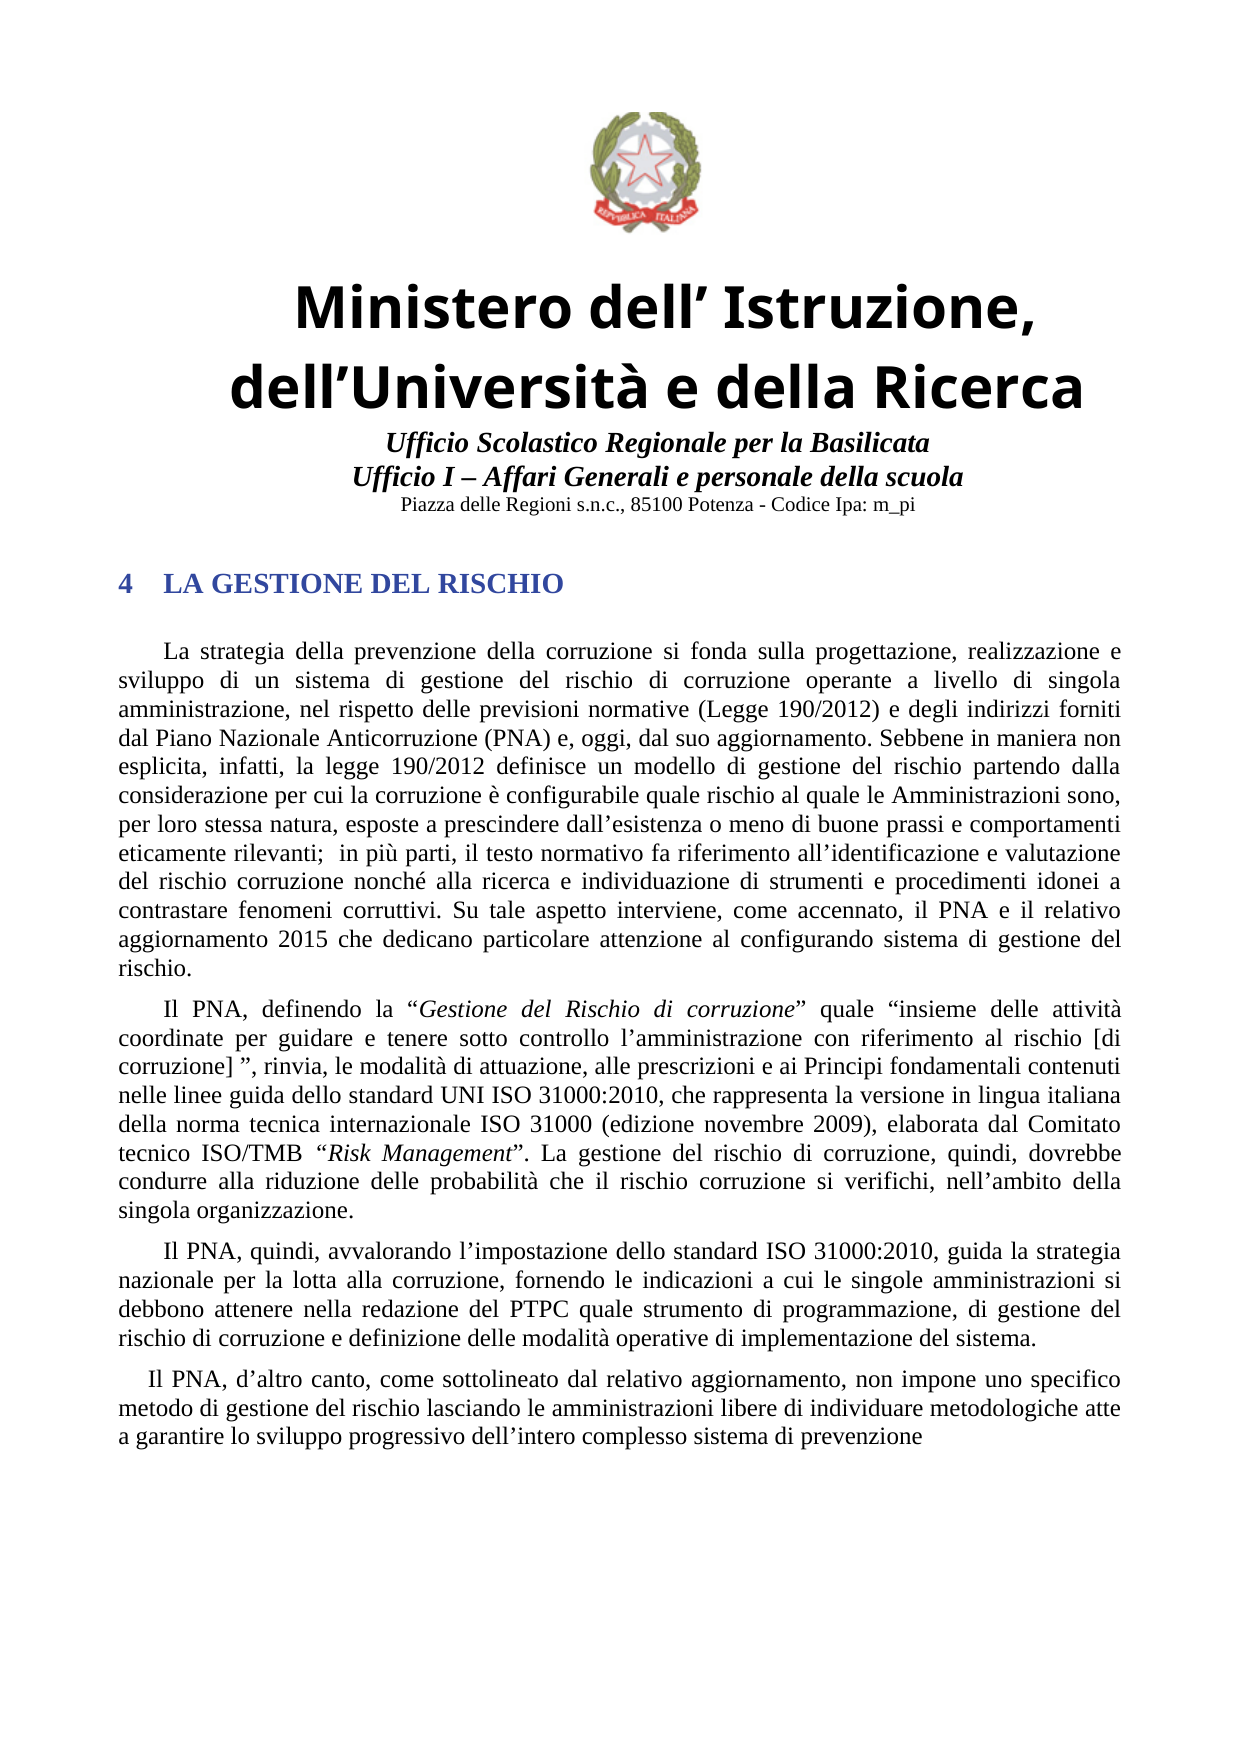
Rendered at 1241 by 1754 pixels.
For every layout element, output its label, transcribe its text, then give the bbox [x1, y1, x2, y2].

text Il PNA, quindi, avvalorando l’impostazione dello standard ISO 31000:2010, guida la strategia nazionale per la lotta alla corruzione, fornendo le indicazioni a cui le singole amministrazioni si debbono attenere nella redazione del PTPC quale strumento di programmazione, di gestione del rischio di corruzione e definizione delle modalità operative di implementazione del sistema. [118, 1236, 1122, 1351]
text La strategia della prevenzione della corruzione si fonda sulla progettazione, realizzazione e sviluppo di un sistema di gestione del rischio di corruzione operante a livello di singola amministrazione, nel rispetto delle previsioni normative (Legge 190/2012) e degli indirizzi forniti dal Piano Nazionale Anticorruzione (PNA) e, oggi, dal suo aggiornamento. Sebbene in maniera non esplicita, infatti, la legge 190/2012 definisce un modello di gestione del rischio partendo dalla considerazione per cui la corruzione è configurabile quale rischio al quale le Amministrazioni sono, per loro stessa natura, esposte a prescindere dall’esistenza o meno di buone prassi e comportamenti eticamente rilevanti; in più parti, il testo normativo fa riferimento all’identificazione e valutazione del rischio corruzione nonché alla ricerca e individuazione di strumenti e procedimenti idonei a contrastare fenomeni corruttivi. Su tale aspetto interviene, come accennato, il PNA e il relativo aggiornamento 2015 che dedicano particolare attenzione al configurando sistema di gestione del rischio. [118, 636, 1122, 981]
text Il PNA, d’altro canto, come sottolineato dal relativo aggiornamento, non impone uno specifico metodo di gestione del rischio lasciando le amministrazioni libere di individuare metodologiche atte a garantire lo sviluppo progressivo dell’intero complesso sistema di prevenzione [118, 1364, 1122, 1450]
subtitle LA GESTIONE DEL RISCHIO [118, 566, 1122, 600]
picture [582, 112, 707, 237]
text Il PNA, definendo la “Gestione del Rischio di corruzione” quale “insieme delle attività coordinate per guidare e tenere sotto controllo l’amministrazione con riferimento al rischio [di corruzione] ”, rinvia, le modalità di attuazione, alle prescrizioni e ai Principi fondamentali contenuti nelle linee guida dello standard UNI ISO 31000:2010, che rappresenta la versione in lingua italiana della norma tecnica internazionale ISO 31000 (edizione novembre 2009), elaborata dal Comitato tecnico ISO/TMB “Risk Management”. La gestione del rischio di corruzione, quindi, dovrebbe condurre alla riduzione delle probabilità che il rischio corruzione si verifichi, nell’ambito della singola organizzazione. [118, 994, 1122, 1224]
